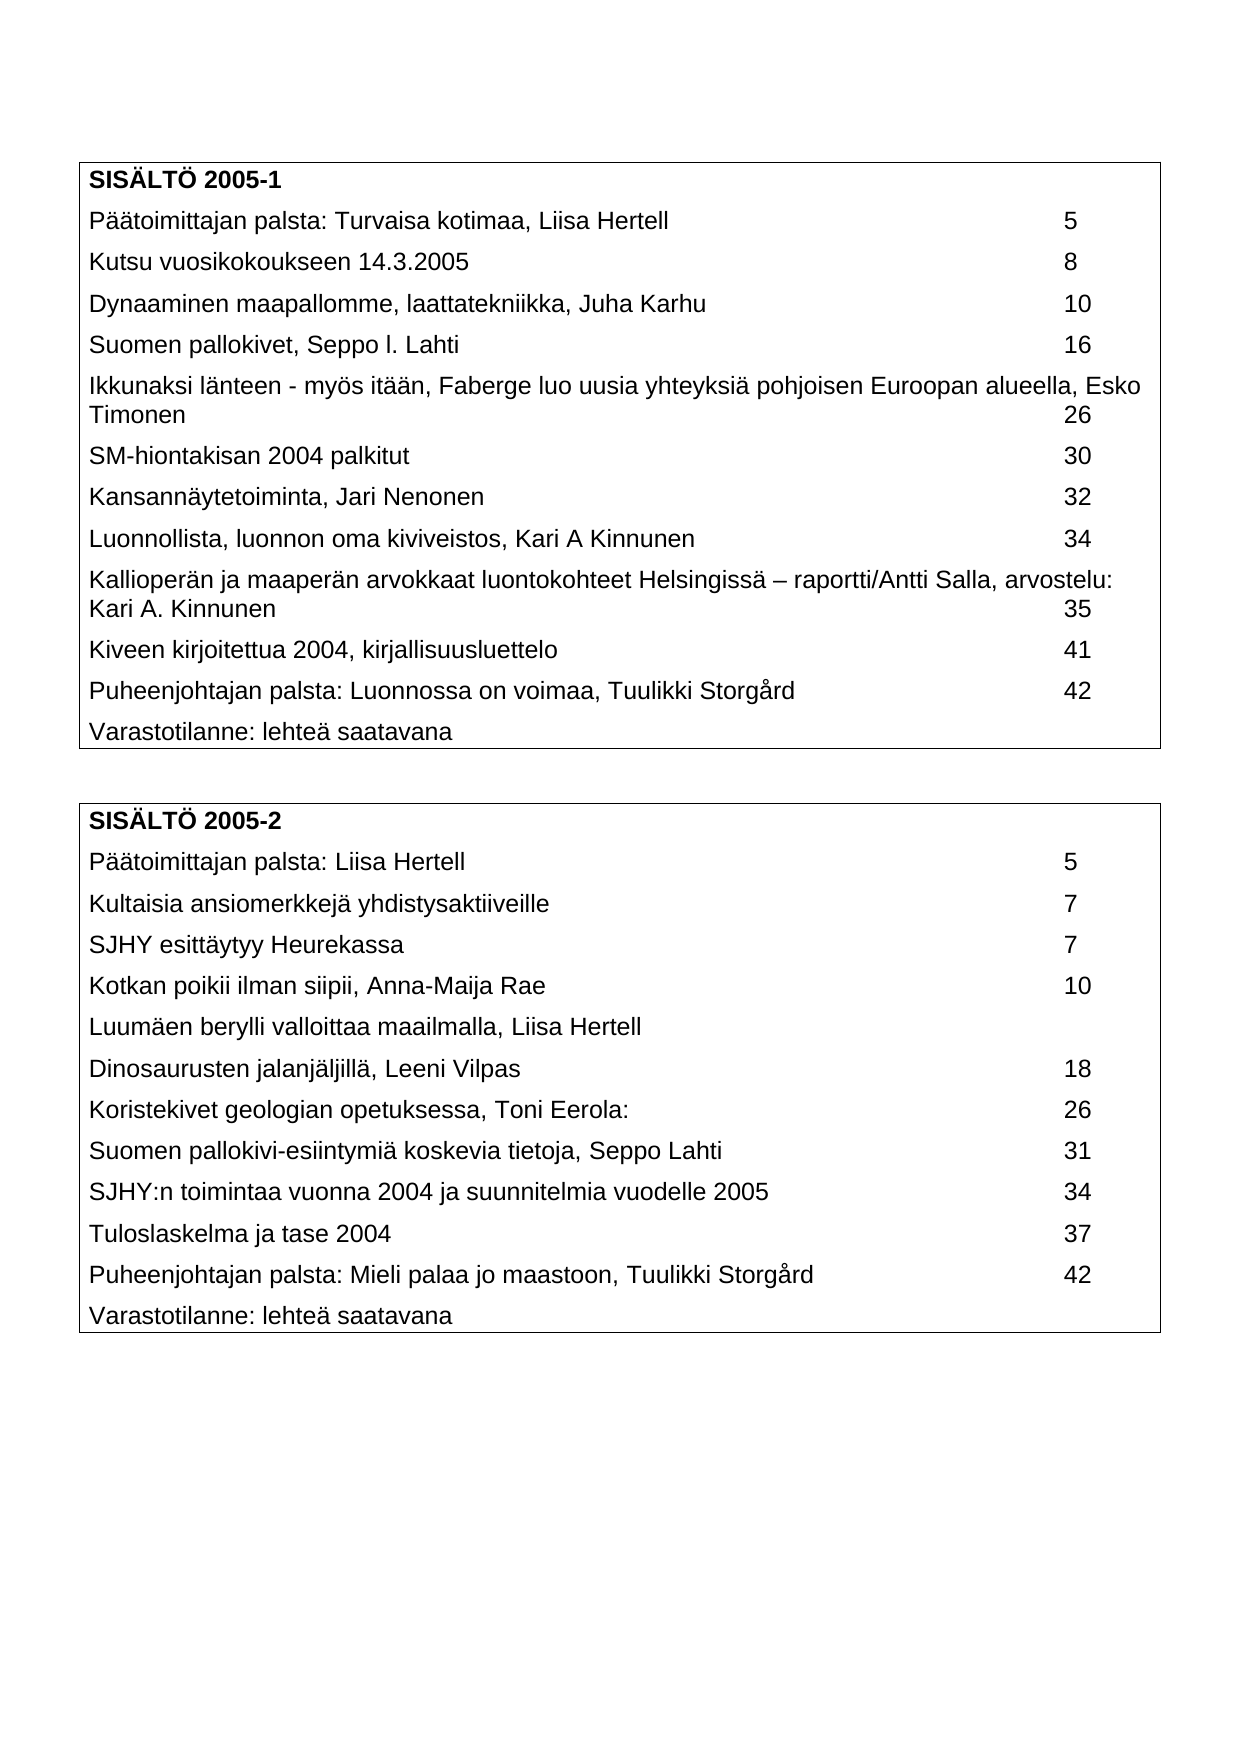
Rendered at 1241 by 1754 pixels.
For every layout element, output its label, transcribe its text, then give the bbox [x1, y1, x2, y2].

text Kallioperän ja maaperän arvokkaat luontokohteet Helsingissä – raportti/Antti Salla, arvostelu: Kari A. Kinnunen 35 [80, 562, 1160, 622]
text Suomen pallokivet, Seppo l. Lahti 16 [80, 327, 1160, 358]
text SISÄLTÖ 2005-1 [80, 163, 1160, 193]
text Ikkunaksi länteen - myös itään, Faberge luo uusia yhteyksiä pohjoisen Euroopan alueella, Esko Timonen 26 [80, 368, 1160, 428]
text Suomen pallokivi-esiintymiä koskevia tietoja, Seppo Lahti 31 [80, 1133, 1160, 1165]
text Varastotilanne: lehteä saatavana [80, 1298, 1160, 1332]
text SJHY:n toimintaa vuonna 2004 ja suunnitelmia vuodelle 2005 34 [80, 1174, 1160, 1206]
text SM-hiontakisan 2004 palkitut 30 [80, 438, 1160, 470]
text Dynaaminen maapallomme, laattatekniikka, Juha Karhu 10 [80, 285, 1160, 317]
text SJHY esittäytyy Heurekassa 7 [80, 927, 1160, 958]
text Luumäen berylli valloittaa maailmalla, Liisa Hertell [80, 1009, 1160, 1041]
text Dinosaurusten jalanjäljillä, Leeni Vilpas 18 [80, 1050, 1160, 1082]
text Puheenjohtajan palsta: Mieli palaa jo maastoon, Tuulikki Storgård 42 [80, 1257, 1160, 1288]
text Tuloslaskelma ja tase 2004 37 [80, 1215, 1160, 1247]
text Kiveen kirjoitettua 2004, kirjallisuusluettelo 41 [80, 632, 1160, 663]
text Koristekivet geologian opetuksessa, Toni Eerola: 26 [80, 1092, 1160, 1123]
text Kultaisia ansiomerkkejä yhdistysaktiiveille 7 [80, 885, 1160, 917]
text Kutsu vuosikokoukseen 14.3.2005 8 [80, 244, 1160, 276]
text Luonnollista, luonnon oma kiviveistos, Kari A Kinnunen 34 [80, 520, 1160, 552]
text Varastotilanne: lehteä saatavana [80, 714, 1160, 748]
text Päätoimittajan palsta: Liisa Hertell 5 [80, 844, 1160, 876]
text Kansannäytetoiminta, Jari Nenonen 32 [80, 479, 1160, 511]
text Päätoimittajan palsta: Turvaisa kotimaa, Liisa Hertell 5 [80, 203, 1160, 235]
text Puheenjohtajan palsta: Luonnossa on voimaa, Tuulikki Storgård 42 [80, 673, 1160, 705]
text SISÄLTÖ 2005-2 [80, 804, 1160, 835]
text Kotkan poikii ilman siipii, Anna-Maija Rae 10 [80, 968, 1160, 1000]
